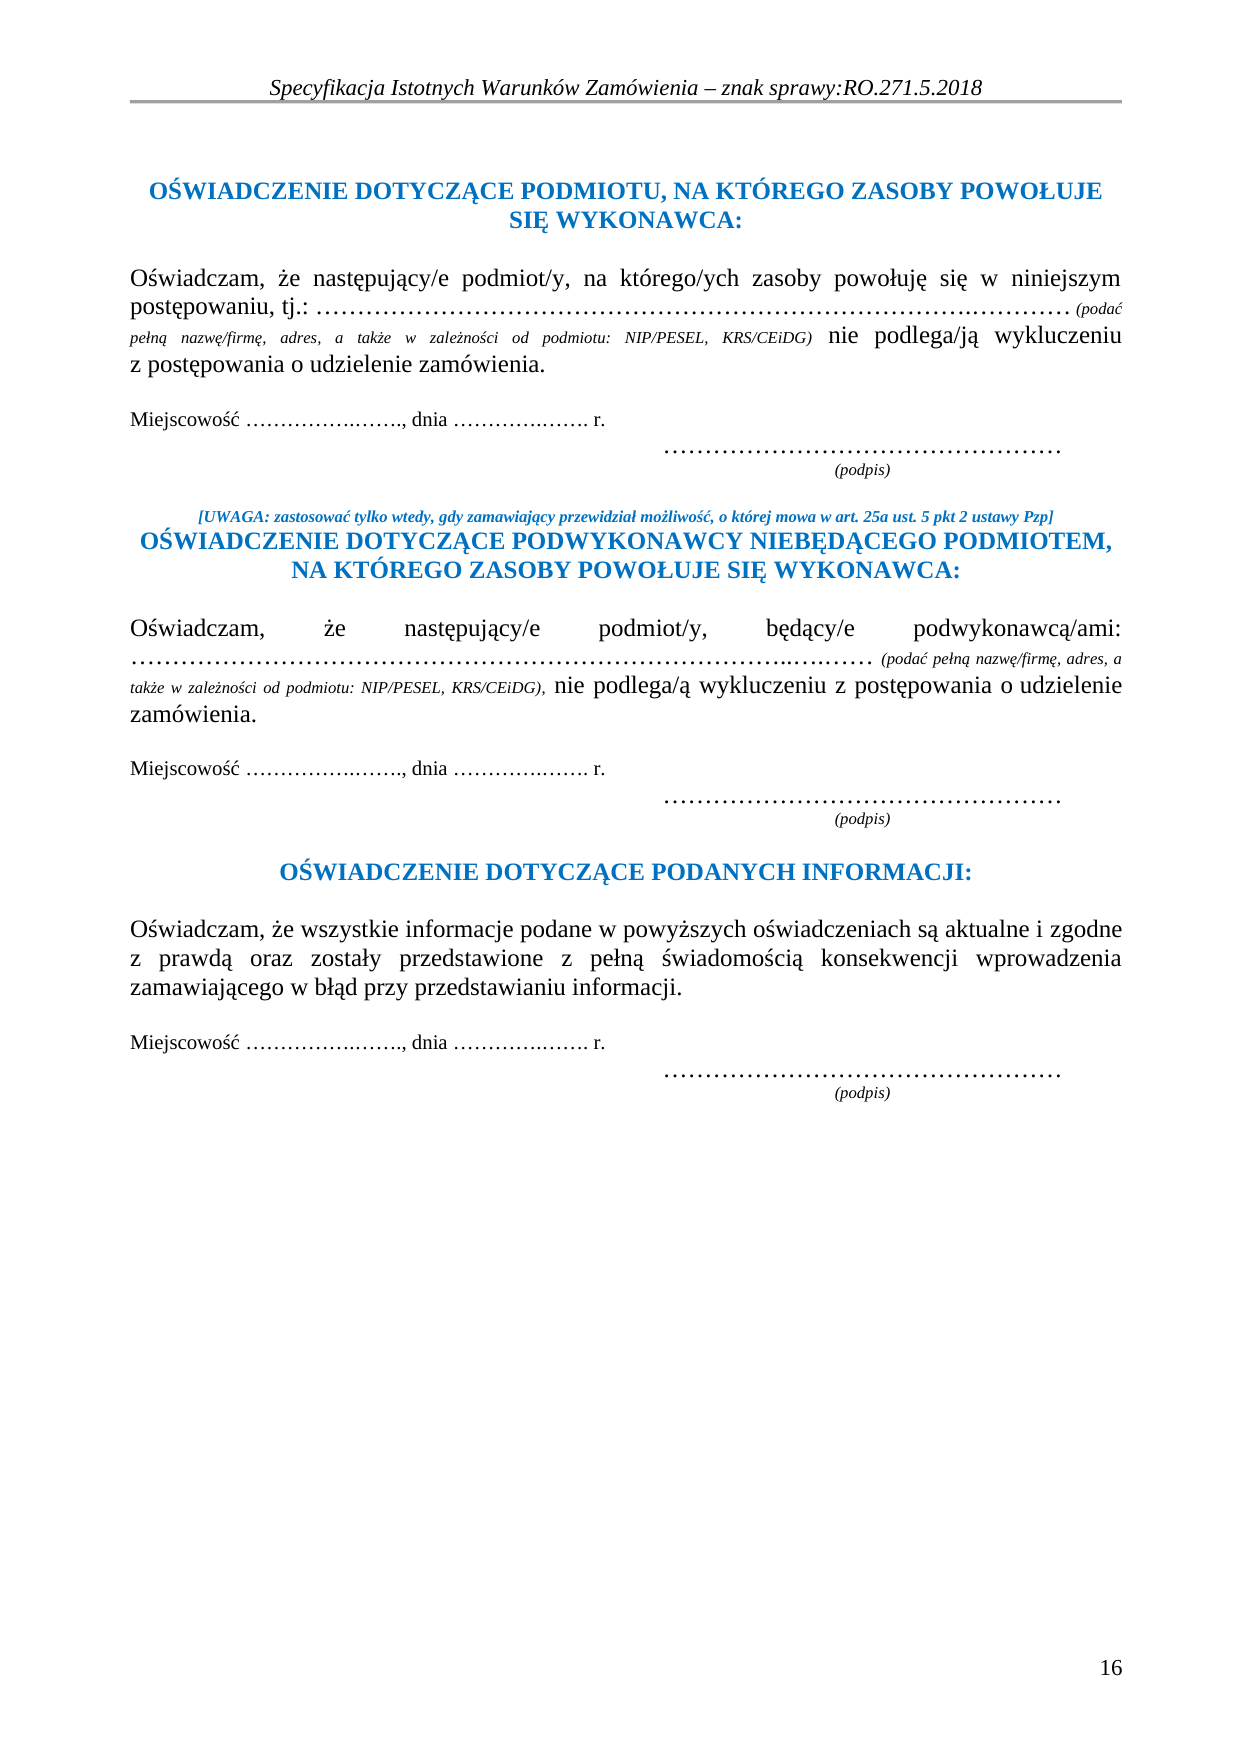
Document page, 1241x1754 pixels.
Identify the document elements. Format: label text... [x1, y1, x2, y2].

text Oświadczam, że następujący/e podmiot/y, będący/e podwykonawcą/ami: ……………………………………………………………………..….…… (podać pełną nazwę/firmę, adres, a także w zależności od podmiotu: NIP/PESEL, KRS/CEiDG), nie podlega/ą wykluczeniu z postępowania o udzielenie zamówienia. [130, 613, 1122, 728]
text (podpis) [602, 809, 1122, 828]
text OŚWIADCZENIE DOTYCZĄCE PODANYCH INFORMACJI: [130, 857, 1122, 886]
text Miejscowość …………….……., dnia ………….……. r. [130, 756, 1122, 780]
text OŚWIADCZENIE DOTYCZĄCE PODMIOTU, NA KTÓREGO ZASOBY POWOŁUJE SIĘ WYKONAWCA: [130, 176, 1122, 234]
text Miejscowość …………….……., dnia ………….……. r. [130, 1029, 1122, 1054]
text ………………………………………… [602, 780, 1122, 809]
text (podpis) [602, 459, 1122, 478]
text ………………………………………… [602, 431, 1122, 459]
text OŚWIADCZENIE DOTYCZĄCE PODWYKONAWCY NIEBĘDĄCEGO PODMIOTEM, NA KTÓREGO ZASOBY POWOŁUJE SIĘ WYKONAWCA: [130, 526, 1122, 584]
text ………………………………………… [602, 1054, 1122, 1082]
text [UWAGA: zastosować tylko wtedy, gdy zamawiający przewidział możliwość, o której mowa w art. 25a ust. 5 pkt 2 ustawy Pzp] [130, 507, 1122, 526]
text Oświadczam, że wszystkie informacje podane w powyższych oświadczeniach są aktualne i zgodne z prawdą oraz zostały przedstawione z pełną świadomością konsekwencji wprowadzenia zamawiającego w błąd przy przedstawianiu informacji. [130, 914, 1122, 1001]
text Miejscowość …………….……., dnia ………….……. r. [130, 406, 1122, 431]
text Oświadczam, że następujący/e podmiot/y, na którego/ych zasoby powołuję się w niniejszym postępowaniu, tj.: …………………………………………………………………….………… (podać pełną nazwę/firmę, adres, a także w zależności od podmiotu: NIP/PESEL, KRS/CEiDG) nie podlega/ją wykluczeniu z postępowania o udzielenie zamówienia. [130, 263, 1122, 378]
text (podpis) [602, 1082, 1122, 1102]
